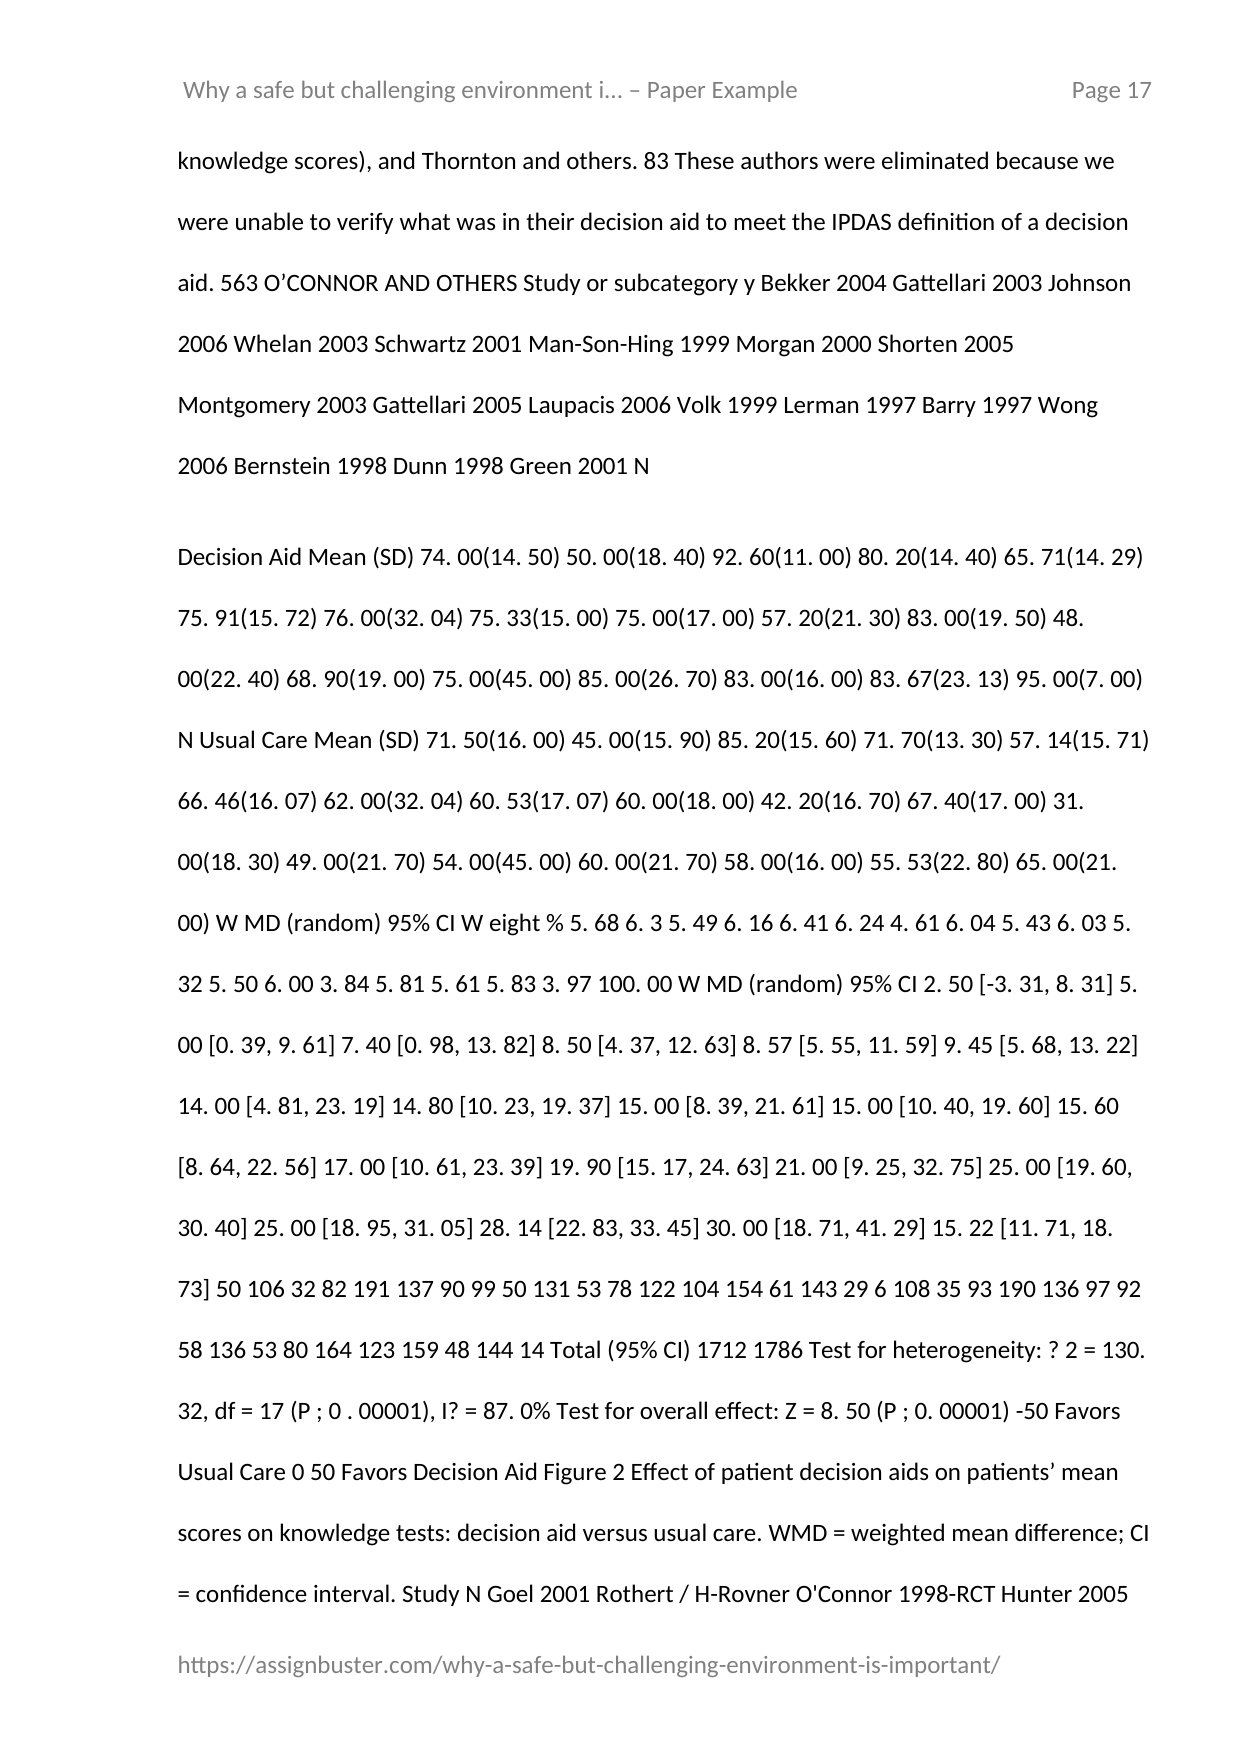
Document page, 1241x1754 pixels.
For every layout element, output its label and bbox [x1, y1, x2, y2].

text [177, 541, 1152, 1609]
text [177, 145, 1152, 481]
